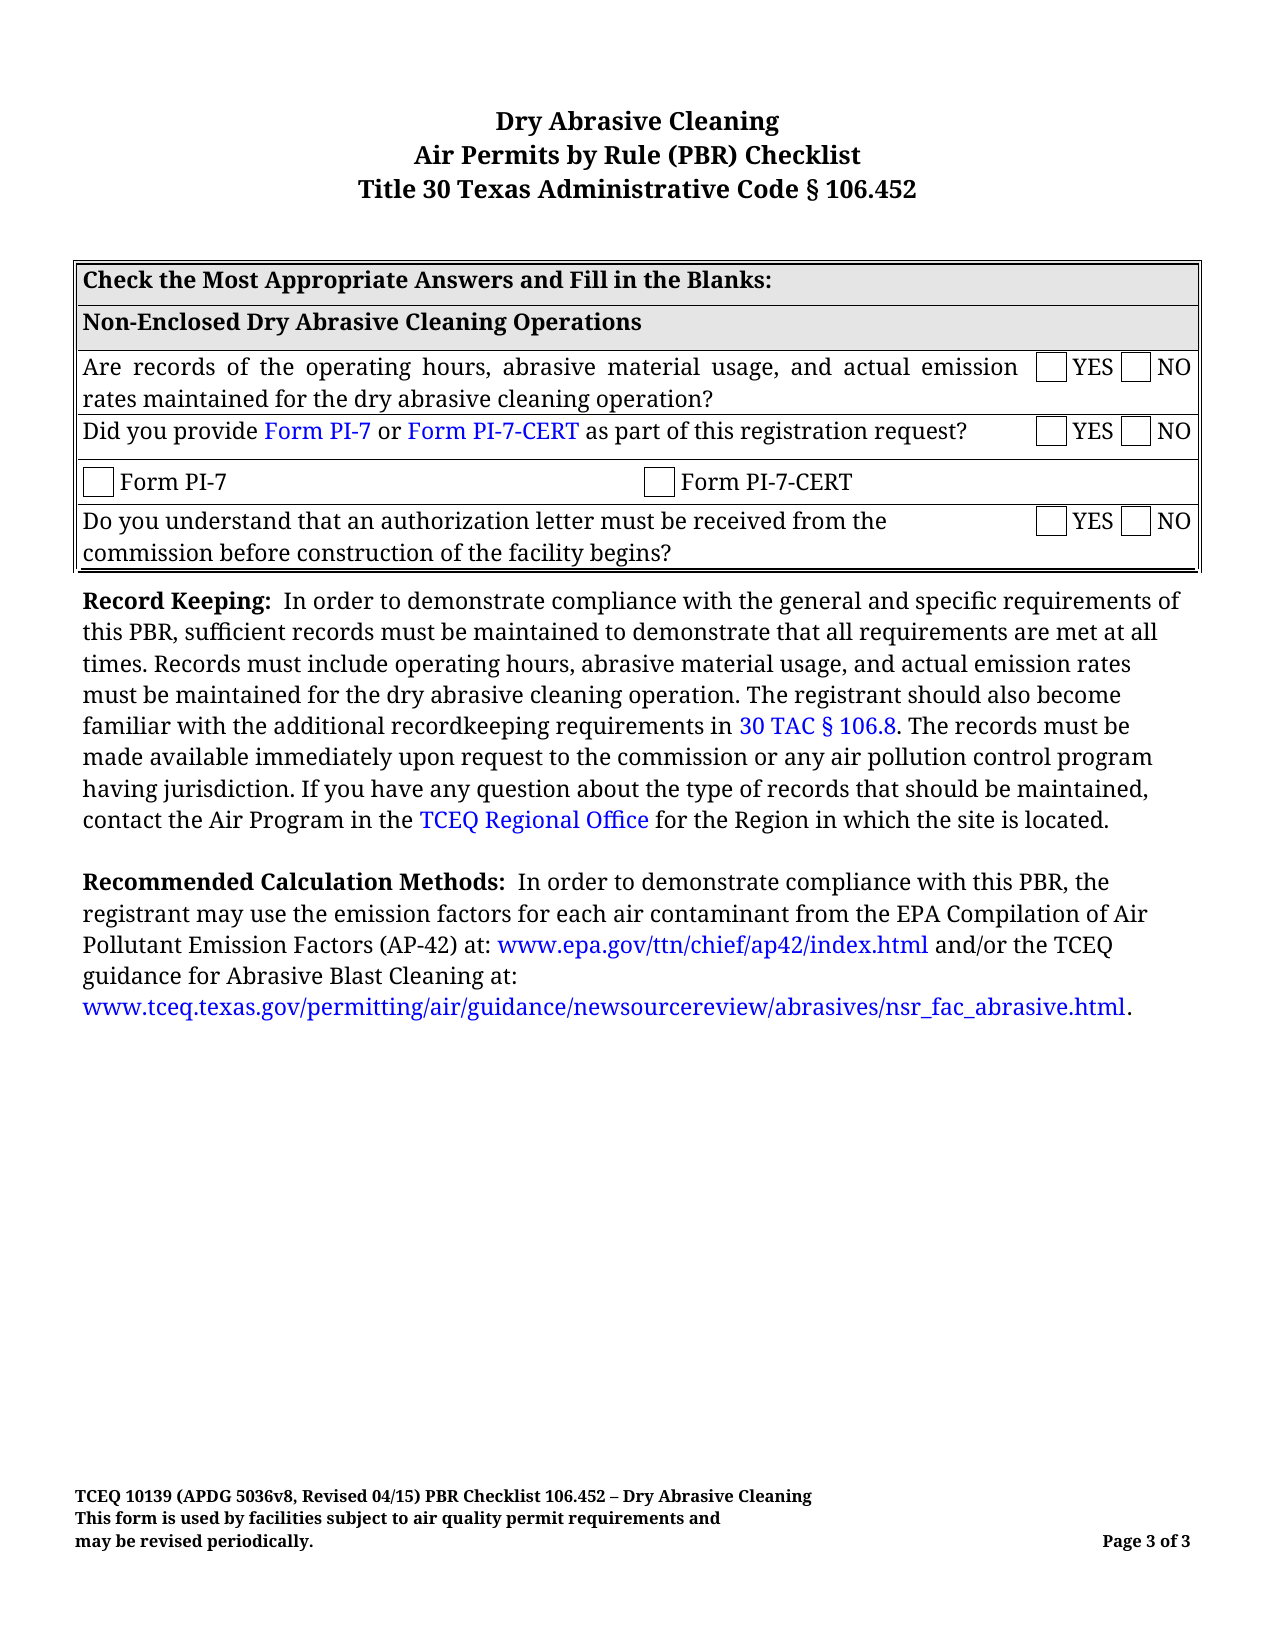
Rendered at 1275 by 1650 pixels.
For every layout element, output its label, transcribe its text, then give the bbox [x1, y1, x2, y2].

table_cell Form PI-7- [638, 460, 1198, 504]
table_cell YES NO [1028, 505, 1198, 568]
table_cell Non-Enclosed Dry Abrasive Cleaning Operations [77, 306, 1198, 350]
table_header Check the Most Appropriate Answers and Fill in the Blanks: [77, 265, 1198, 305]
text Title 30 Texas Administrative Code § 106.452 [75, 172, 1200, 206]
table_cell Form PI-7 [77, 460, 637, 504]
table_cell Did you provide Form PI-7 or Form PI-7-CERT as part of this registration request? [77, 415, 1028, 459]
table_cell Do you understand that an authorization letter must be received from the commission before construction of the facility begins? [77, 505, 1028, 568]
table_cell Recommended Calculation Methods: In order to demonstrate compliance with this , the registrant may use the emission factors for each air contaminant from the EPA Compilation of Air Pollutant Emission Factors (AP-42) at: www.epa.gov/ttn/chief/ap42/index.html and/or the TCEQ guidance for Abrasive Blast Cleaning at: www.tceq.texas.gov/permitting/air/guidance/newsourcereview/abrasives/nsr_fac_abrasive.html. [75, 866, 1200, 1022]
text Dry Abrasive Cleaning [75, 104, 1200, 138]
table_cell Record Keeping: In order to demonstrate compliance with the general and specific requirements of this , sufficient records must be maintained to demonstrate that all requirements are met at all times. Records must include operating hours, abrasive material usage, and actual emission rates must be maintained for the dry abrasive cleaning operation. The registrant should also become familiar with the additional recordkeeping requirements in 30 TAC § 106.8. The records must be made available immediately upon request to the commission or any air pollution control program having jurisdiction. If you have any question about the type of records that should be maintained, contact the Air Program in the TCEQ Regional Office for the Region in which the site is located. [75, 568, 1200, 866]
table_cell YES NO [1028, 351, 1198, 414]
text Air Permits by Rule (PBR) Checklist [75, 138, 1200, 172]
table_cell Are records of the operating hours, abrasive material usage, and actual emission rates maintained for the dry abrasive cleaning operation? [77, 351, 1028, 414]
table_cell YES NO [1028, 415, 1198, 459]
